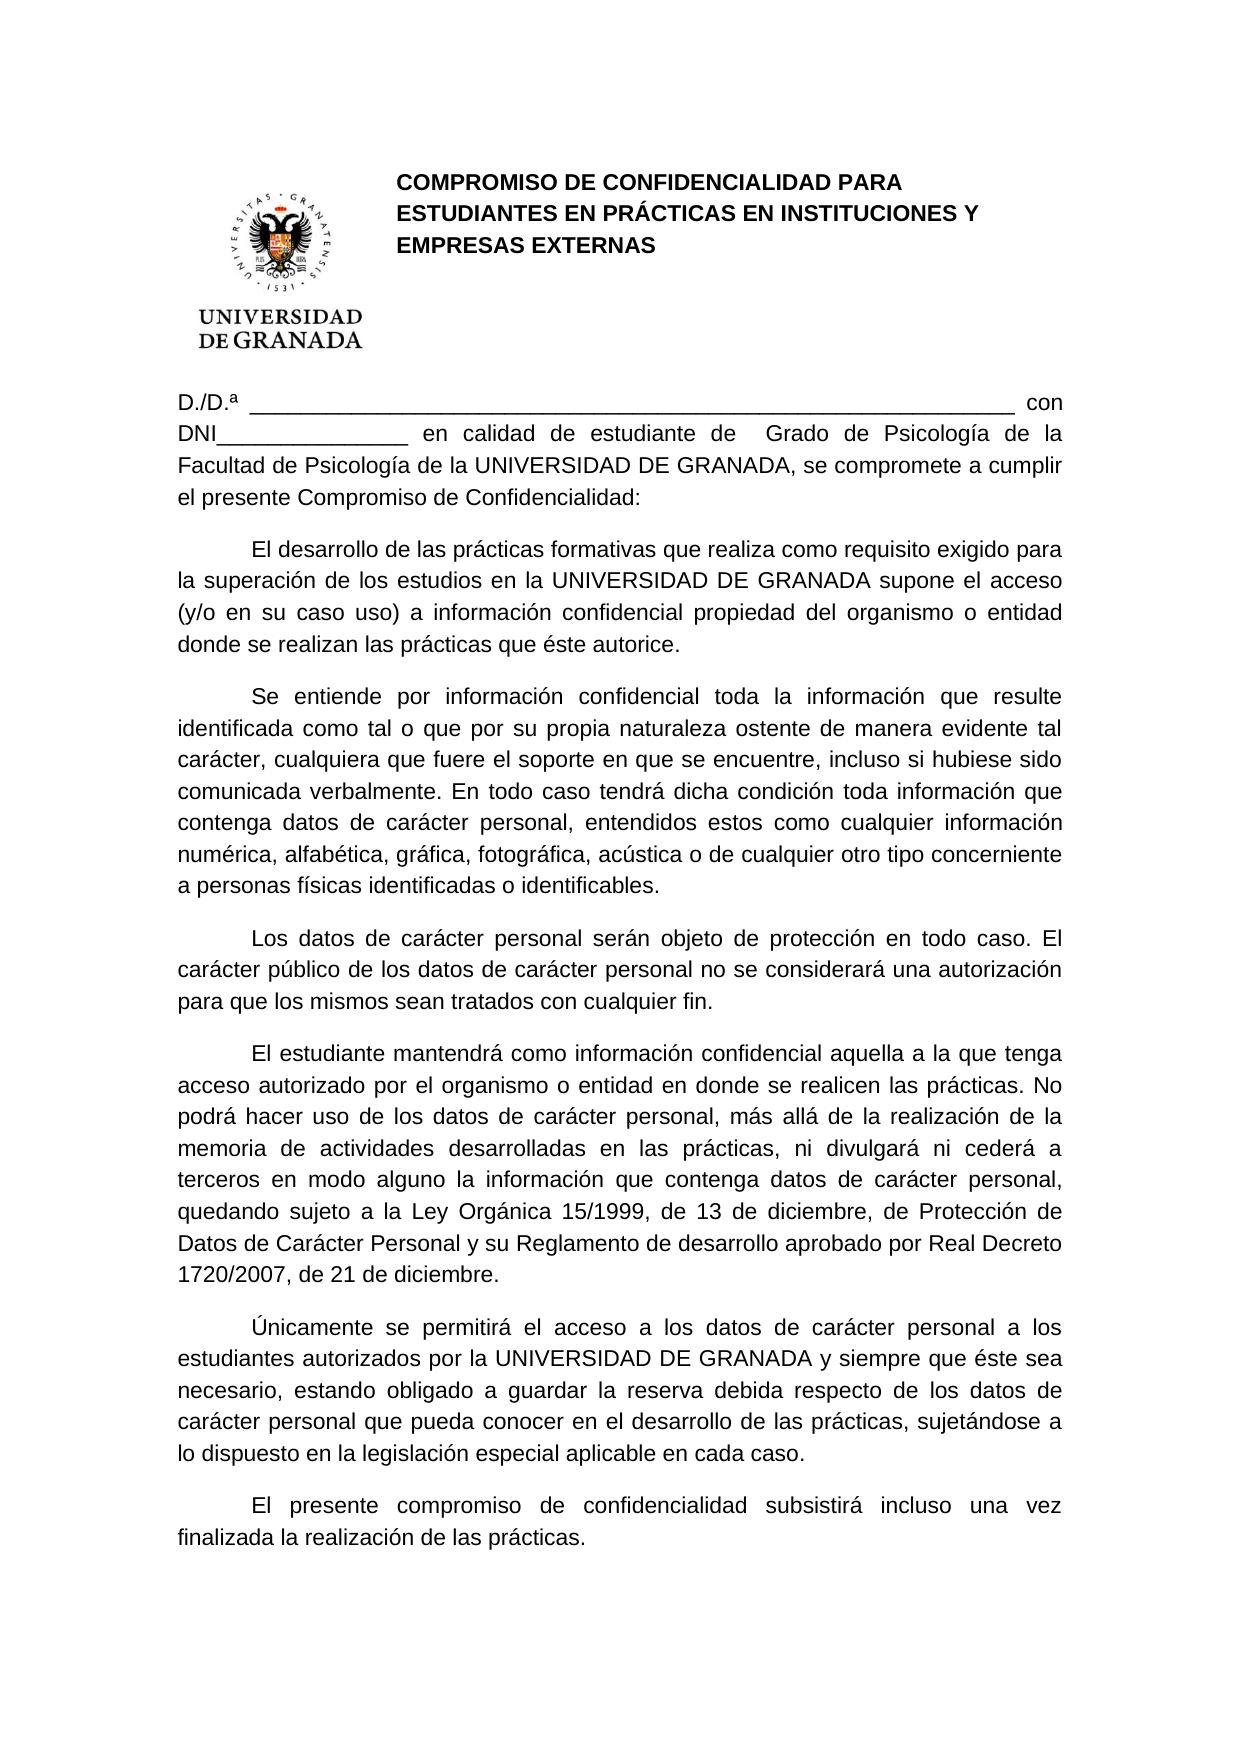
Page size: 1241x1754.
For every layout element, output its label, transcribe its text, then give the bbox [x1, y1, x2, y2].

text El desarrollo de las prácticas formativas que realiza como requisito exigido para la superación de los estudios en la UNIVERSIDAD DE GRANADA supone el acceso (y/o en su caso uso) a información confidencial propiedad del organismo o entidad donde se realizan las prácticas que éste autorice. [177, 536, 1063, 657]
picture [180, 165, 378, 364]
text Únicamente se permitirá el acceso a los datos de carácter personal a los estudiantes autorizados por la UNIVERSIDAD DE GRANADA y siempre que éste sea necesario, estando obligado a guardar la reserva debida respecto de los datos de carácter personal que pueda conocer en el desarrollo de las prácticas, sujetándose a lo dispuesto en la legislación especial aplicable en cada caso. [177, 1313, 1063, 1466]
text D./D.ª ____________________________________________________________ con DNI_______________ en calidad de estudiante de Grado de Psicología de la Facultad de Psicología de la UNIVERSIDAD DE GRANADA, se compromete a cumplir el presente Compromiso de Confidencialidad: [177, 389, 1063, 510]
text Los datos de carácter personal serán objeto de protección en todo caso. El carácter público de los datos de carácter personal no se considerará una autorización para que los mismos sean tratados con cualquier fin. [177, 925, 1063, 1014]
text Se entiende por información confidencial toda la información que resulte identificada como tal o que por su propia naturaleza ostente de manera evidente tal carácter, cualquiera que fuere el soporte en que se encuentre, incluso si hubiese sido comunicada verbalmente. En todo caso tendrá dicha condición toda información que contenga datos de carácter personal, entendidos estos como cualquier información numérica, alfabética, gráfica, fotográfica, acústica o de cualquier otro tipo concerniente a personas físicas identificadas o identificables. [177, 683, 1063, 899]
text El presente compromiso de confidencialidad subsistirá incluso una vez finalizada la realización de las prácticas. [177, 1492, 1063, 1550]
text El estudiante mantendrá como información confidencial aquella a la que tenga acceso autorizado por el organismo o entidad en donde se realicen las prácticas. No podrá hacer uso de los datos de carácter personal, más allá de la realización de la memoria de actividades desarrolladas en las prácticas, ni divulgará ni cederá a terceros en modo alguno la información que contenga datos de carácter personal, quedando sujeto a la Ley Orgánica 15/1999, de 13 de diciembre, de Protección de Datos de Carácter Personal y su Reglamento de desarrollo aprobado por Real Decreto 1720/2007, de 21 de diciembre. [177, 1040, 1063, 1287]
text COMPROMISO DE CONFIDENCIALIDAD PARA ESTUDIANTES EN PRÁCTICAS EN INSTITUCIONES Y EMPRESAS EXTERNAS [378, 168, 1063, 258]
